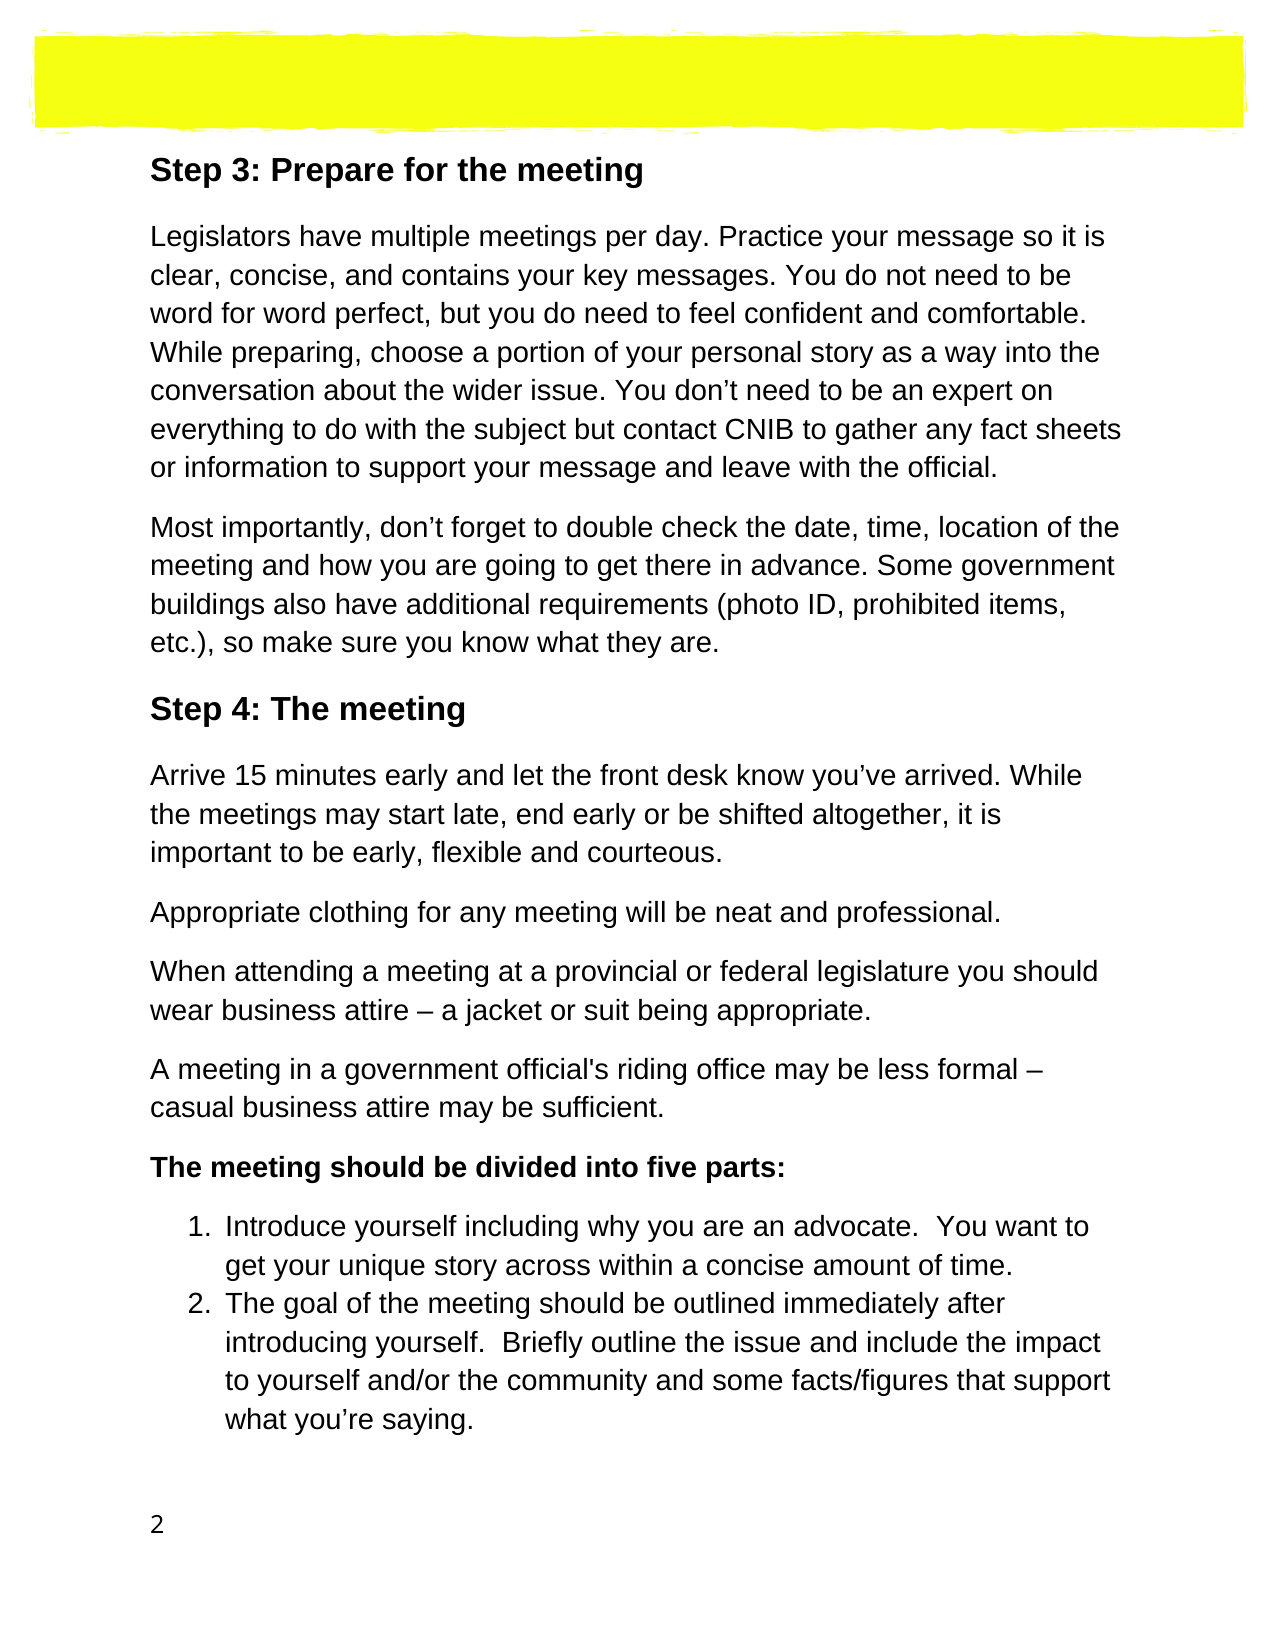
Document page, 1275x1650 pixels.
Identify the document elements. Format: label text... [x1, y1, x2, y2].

list The goal of the meeting should be outlined immediately after introducing yourself. Briefly outline the issue and include the impact to yourself and/or the community and some facts/figures that support what you’re saying. [187, 1286, 1125, 1435]
subtitle Step 4: The meeting [150, 689, 1125, 727]
list Introduce yourself including why you are an advocate. You want to get your unique story across within a concise amount of time. [187, 1209, 1125, 1281]
text A meeting in a government official's riding office may be less formal – casual business attire may be sufficient. [150, 1052, 1125, 1124]
text The meeting should be divided into five parts: [150, 1150, 1125, 1183]
text Legislators have multiple meetings per day. Practice your message so it is clear, concise, and contains your key messages. You do not need to be word for word perfect, but you do need to feel confident and comfortable. While preparing, choose a portion of your personal story as a way into the conversation about the wider issue. You don’t need to be an expert on everything to do with the subject but contact CNIB to gather any fact sheets or information to support your message and leave with the official. [150, 219, 1125, 484]
text Appropriate clothing for any meeting will be neat and professional. [150, 894, 1125, 928]
text When attending a meeting at a provincial or federal legislature you should wear business attire – a jacket or suit being appropriate. [150, 954, 1125, 1026]
picture [28, 28, 1250, 135]
subtitle Step 3: Prepare for the meeting [150, 150, 1125, 188]
text Arrive 15 minutes early and let the front desk know you’ve arrived. While the meetings may start late, end early or be shifted altogether, it is important to be early, flexible and courteous. [150, 758, 1125, 869]
text Most importantly, don’t forget to double check the date, time, location of the meeting and how you are going to get there in advance. Some government buildings also have additional requirements (photo ID, prohibited items, etc.), so make sure you know what they are. [150, 510, 1125, 659]
